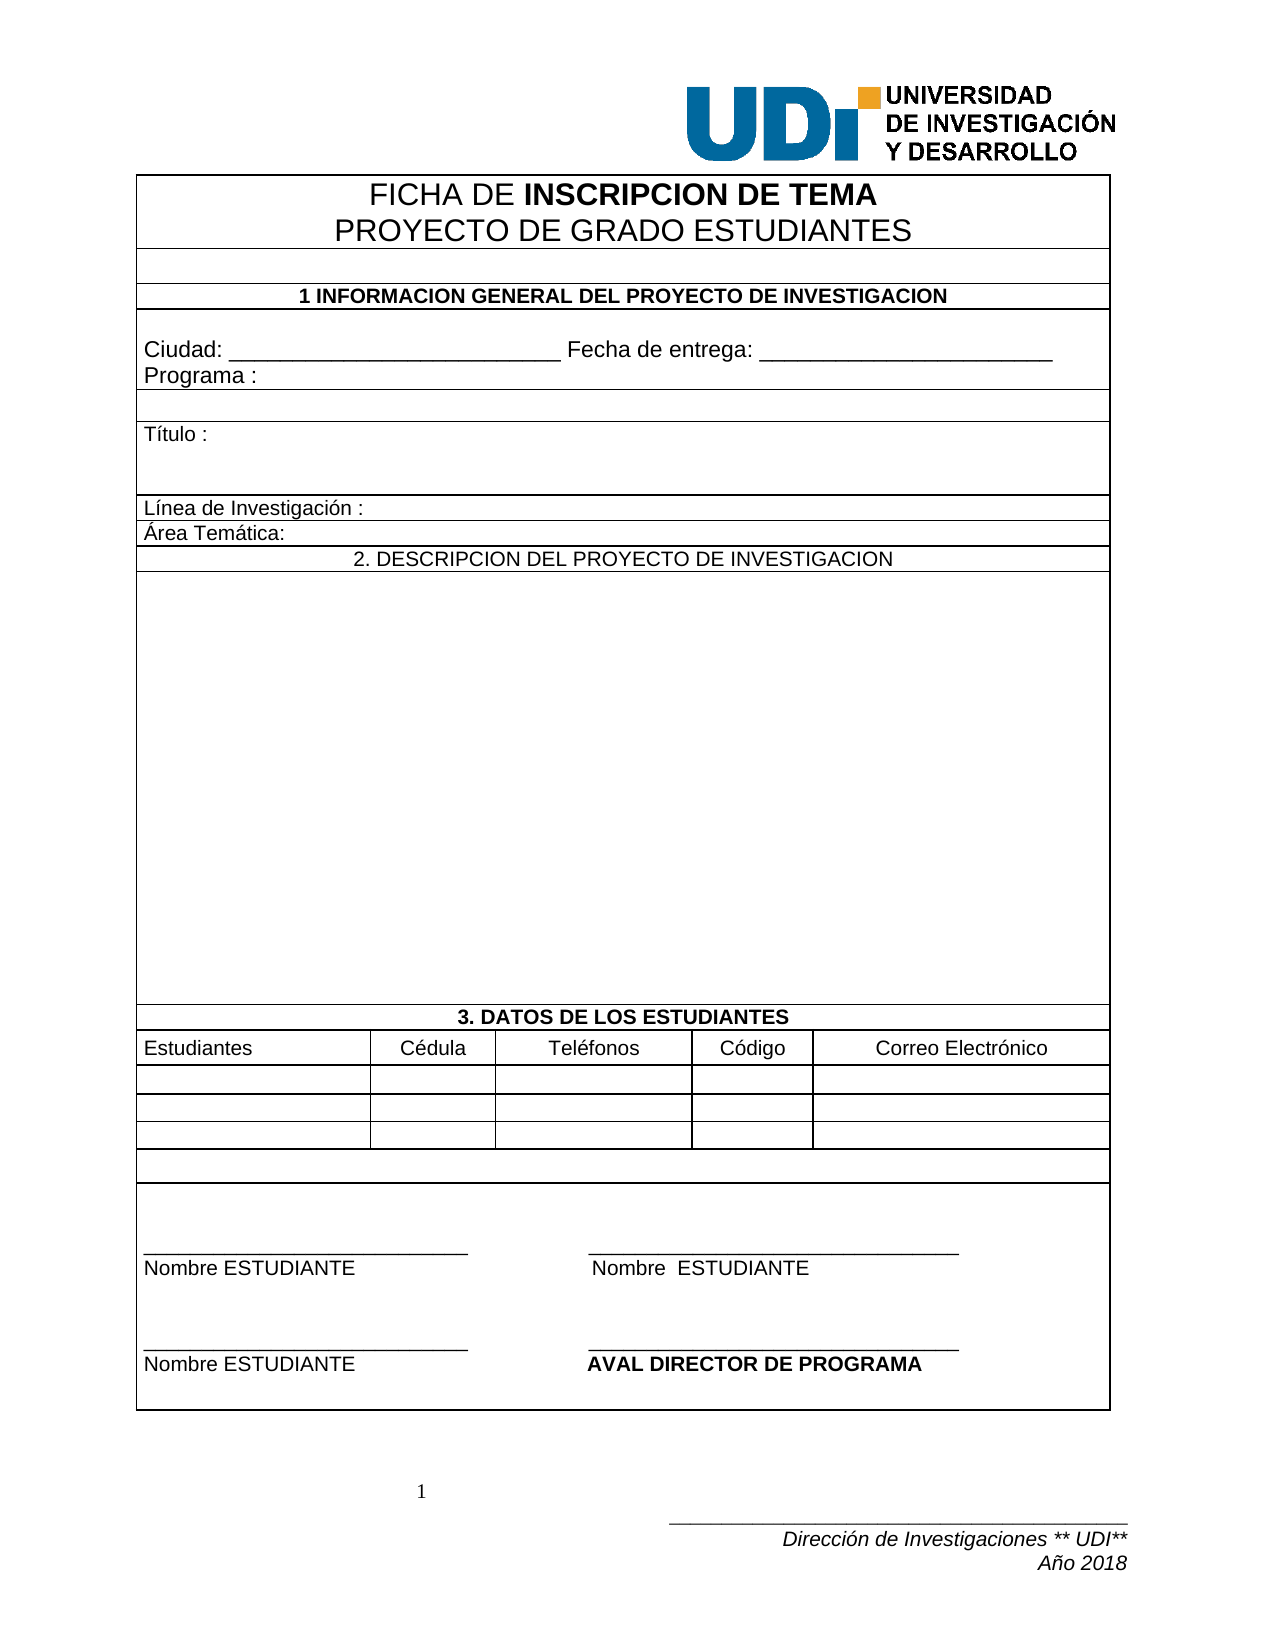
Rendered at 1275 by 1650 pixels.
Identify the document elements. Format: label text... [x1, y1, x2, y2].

table_cell Cédula [371, 1031, 495, 1064]
table_cell Código [693, 1031, 812, 1064]
table_cell [496, 1095, 691, 1121]
table_cell [693, 1066, 812, 1093]
table_cell 3. DATOS DE LOS ESTUDIANTES [137, 1005, 1109, 1029]
table_cell [371, 1095, 495, 1121]
table_cell Línea de Investigación : [137, 496, 1109, 519]
table_cell [137, 1150, 1109, 1182]
table_cell Correo Electrónico [814, 1031, 1109, 1064]
table_cell [693, 1095, 812, 1121]
table_cell Título : [137, 422, 1109, 494]
table_cell [371, 1122, 495, 1148]
table_cell Estudiantes [137, 1031, 370, 1064]
table_cell [137, 1066, 370, 1093]
table_cell 2. DESCRIPCION DEL PROYECTO DE INVESTIGACION [137, 547, 1109, 571]
table_cell [137, 390, 1109, 421]
table_cell Área Temática: [137, 521, 1109, 545]
picture [683, 82, 1118, 167]
table_cell 1 INFORMACION GENERAL DEL PROYECTO DE INVESTIGACION [137, 284, 1109, 308]
table_cell [814, 1095, 1109, 1121]
table_cell [693, 1122, 812, 1148]
table_cell [137, 572, 1109, 1003]
table_cell [137, 1095, 370, 1121]
table_cell ____________________________ ________________________________ Nombre ESTUDIANTE Nombre ESTUDIANTE ____________________________ ________________________________ Nombre ESTUDIANTE AVAL DIRECTOR DE PROGRAMA [137, 1184, 1109, 1409]
table_cell [496, 1066, 691, 1093]
table_cell [496, 1122, 691, 1148]
table_cell [814, 1066, 1109, 1093]
table_cell Teléfonos [496, 1031, 691, 1064]
table_cell [137, 1122, 370, 1148]
table_cell [137, 249, 1109, 283]
table_cell Ciudad: __________________________ Fecha de entrega: _______________________ Programa : [137, 310, 1109, 389]
table_header FICHA DE INSCRIPCION DE TEMA PROYECTO DE GRADO ESTUDIANTES [137, 176, 1109, 247]
table_cell [371, 1066, 495, 1093]
table_cell [814, 1122, 1109, 1148]
